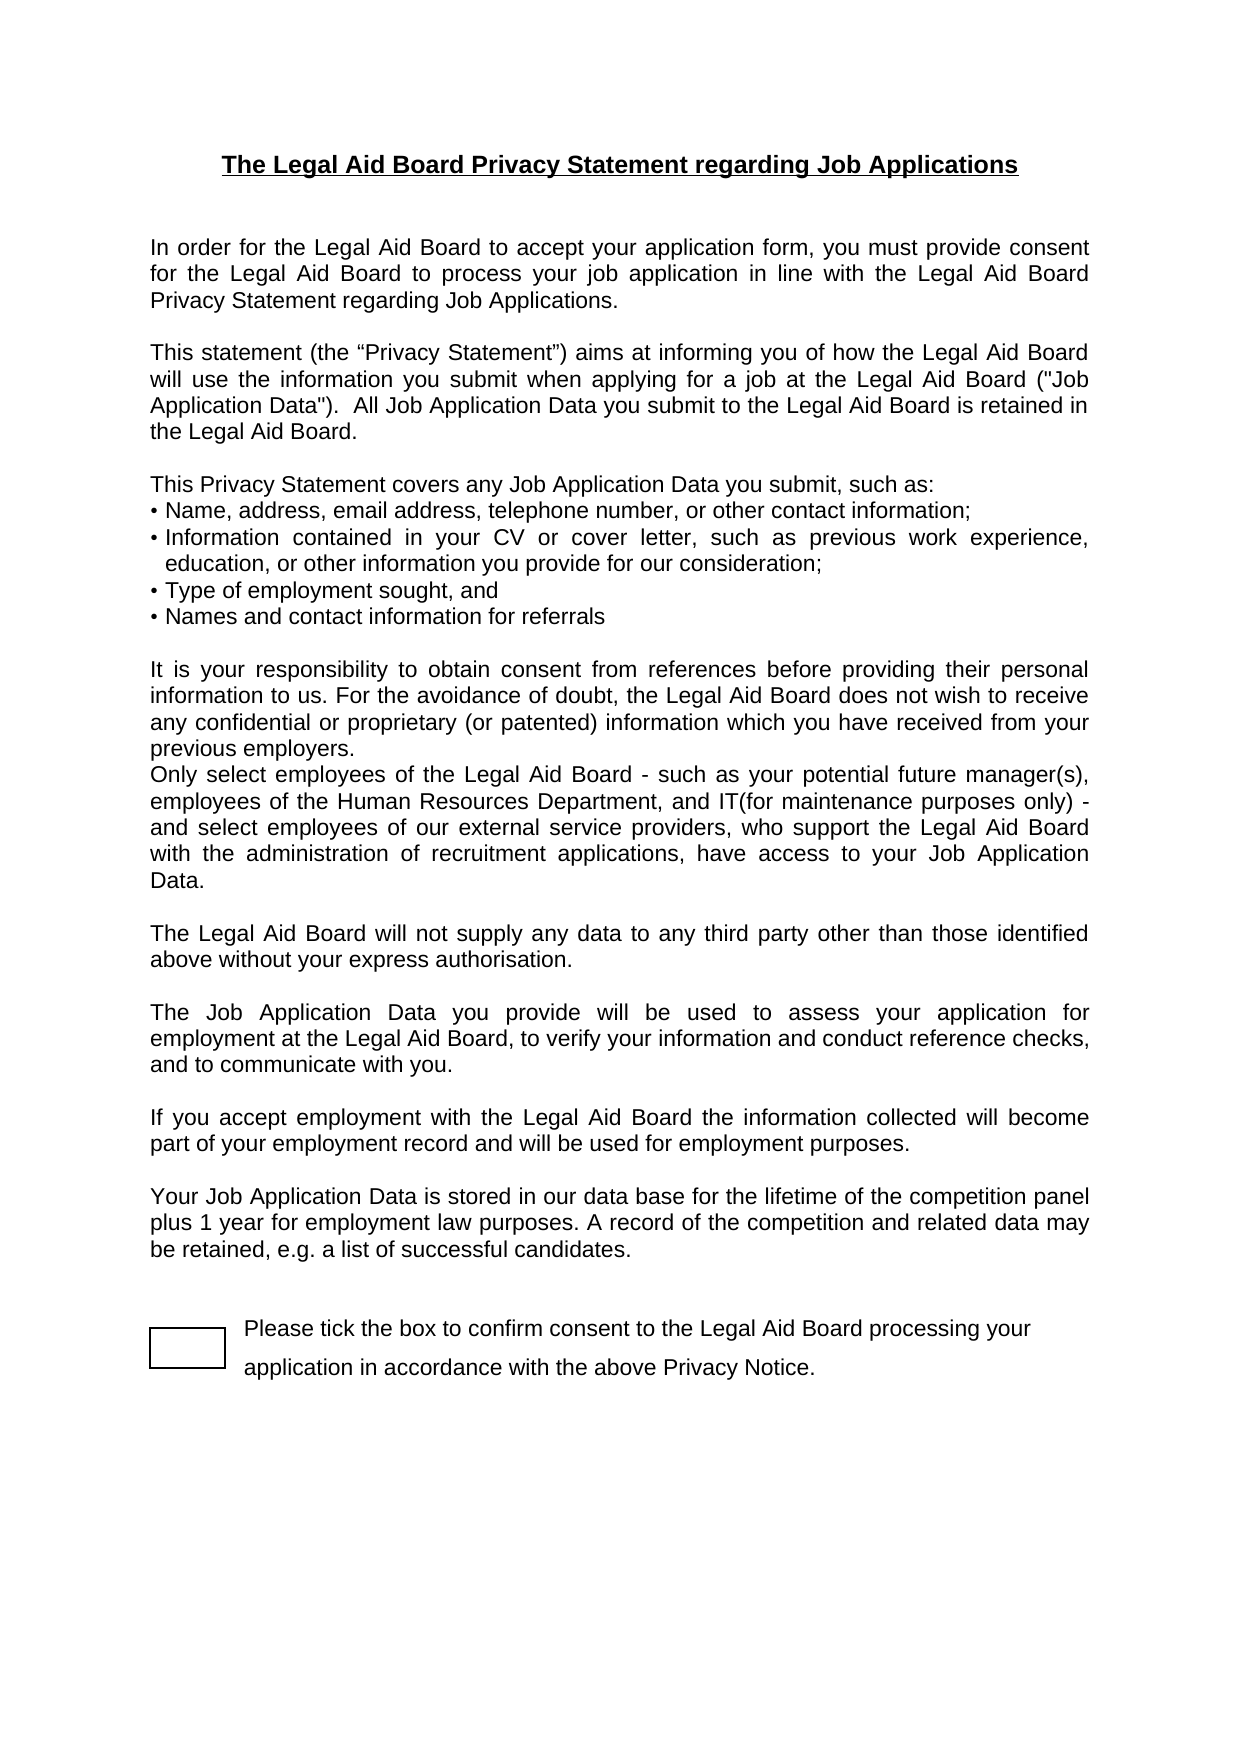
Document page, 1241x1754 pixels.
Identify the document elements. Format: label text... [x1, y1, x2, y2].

list Names and contact information for referrals [150, 603, 1090, 629]
text The Legal Aid Board will not supply any data to any third party other than those identified above without your express authorisation. [150, 919, 1090, 972]
text It is your responsibility to obtain consent from references before providing their personal information to us. For the avoidance of doubt, the Legal Aid Board does not wish to receive any confidential or proprietary (or patented) information which you have received from your previous employers. [150, 656, 1090, 761]
text This statement (the “Privacy Statement”) aims at informing you of how the Legal Aid Board will use the information you submit when applying for a job at the Legal Aid Board ("Job Application Data"). All Job Application Data you submit to the Legal Aid Board is retained in the Legal Aid Board. [150, 339, 1090, 445]
text Your Job Application Data is stored in our data base for the lifetime of the competition panel plus 1 year for employment law purposes. A record of the competition and related data may be retained, e.g. a list of successful candidates. [150, 1183, 1090, 1262]
list Information contained in your CV or cover letter, such as previous work experience, education, or other information you provide for our consideration; [150, 524, 1090, 577]
text If you accept employment with the Legal Aid Board the information collected will become part of your employment record and will be used for employment purposes. [150, 1104, 1090, 1157]
text The Legal Aid Board Privacy Statement regarding Job Applications [150, 150, 1090, 179]
text Only select employees of the Legal Aid Board - such as your potential future manager(s), employees of the Human Resources Department, and IT(for maintenance purposes only) - and select employees of our external service providers, who support the Legal Aid Board with the administration of recruitment applications, have access to your Job Application Data. [150, 761, 1090, 893]
text The Job Application Data you provide will be used to assess your application for employment at the Legal Aid Board, to verify your information and conduct reference checks, and to communicate with you. [150, 998, 1090, 1078]
list Type of employment sought, and [150, 577, 1090, 603]
text Please tick the box to confirm consent to the Legal Aid Board processing your application in accordance with the above Privacy Notice. [150, 1315, 1090, 1381]
list Name, address, email address, telephone number, or other contact information; [150, 497, 1090, 524]
text In order for the Legal Aid Board to accept your application form, you must provide consent for the Legal Aid Board to process your job application in line with the Legal Aid Board Privacy Statement regarding Job Applications. [150, 234, 1090, 313]
text This Privacy Statement covers any Job Application Data you submit, such as: [150, 471, 1090, 497]
